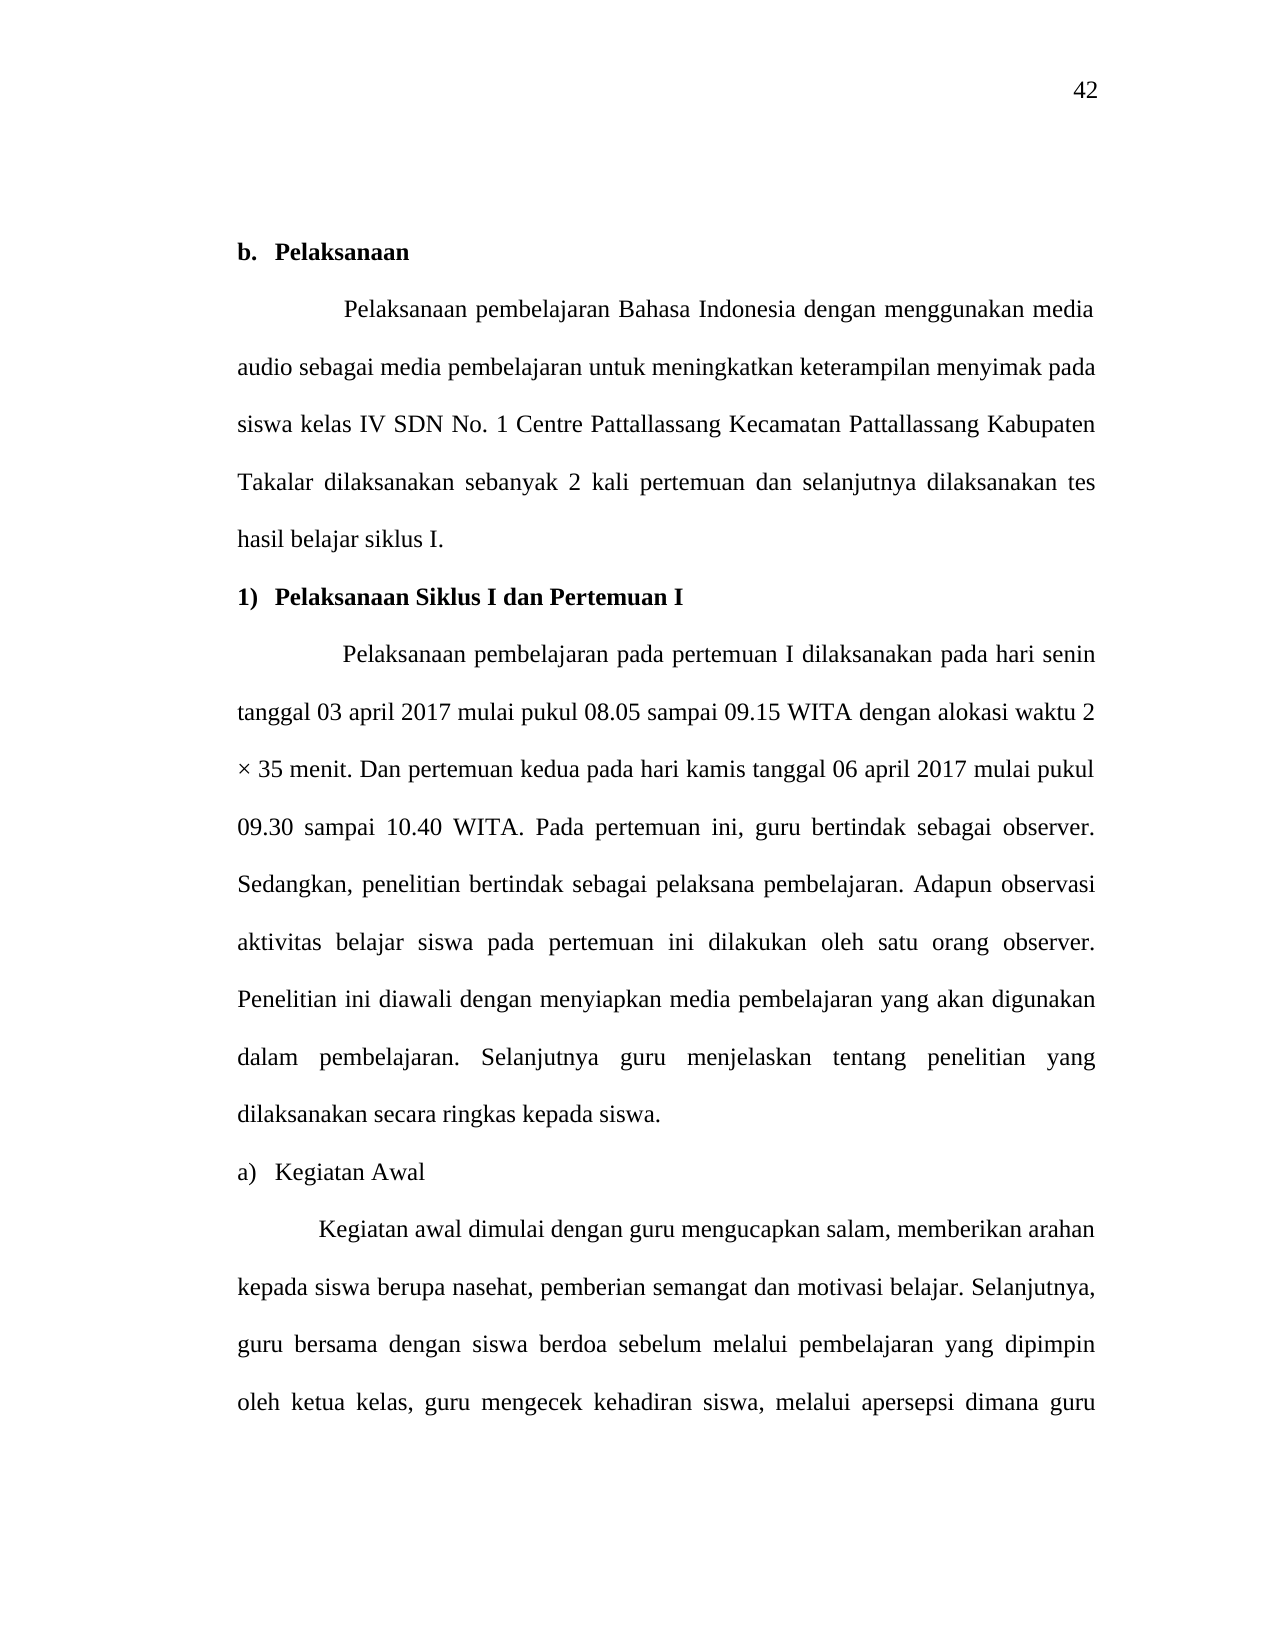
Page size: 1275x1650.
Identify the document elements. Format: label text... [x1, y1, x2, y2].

list Kegiatan Awal [237, 1157, 1096, 1186]
list Pelaksanaan [237, 237, 1096, 266]
list Pelaksanaan Siklus I dan Pertemuan I [237, 582, 1096, 611]
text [237, 1214, 1096, 1416]
text Pelaksanaan pembelajaran pada pertemuan I dilaksanakan pada hari senin tanggal 03 april 2017 mulai pukul 08.05 sampai 09.15 WITA dengan alokasi waktu 2 × 35 menit. Dan pertemuan kedua pada hari kamis tanggal 06 april 2017 mulai pukul 09.30 sampai 10.40 WITA. Pada pertemuan ini, guru bertindak sebagai observer. Sedangkan, penelitian bertindak sebagai pelaksana pembelajaran. Adapun observasi aktivitas belajar siswa pada pertemuan ini dilakukan oleh satu orang observer. Penelitian ini diawali dengan menyiapkan media pembelajaran yang akan digunakan dalam pembelajaran. Selanjutnya guru menjelaskan tentang penelitian yang dilaksanakan secara ringkas kepada siswa. [237, 639, 1096, 1128]
text Pelaksanaan pembelajaran Bahasa Indonesia dengan menggunakan media audio sebagai media pembelajaran untuk meningkatkan keterampilan menyimak pada siswa kelas IV SDN No. 1 Centre Pattallassang Kecamatan Pattallassang Kabupaten Takalar dilaksanakan sebanyak 2 kali pertemuan dan selanjutnya dilaksanakan tes hasil belajar siklus I. [237, 294, 1096, 553]
